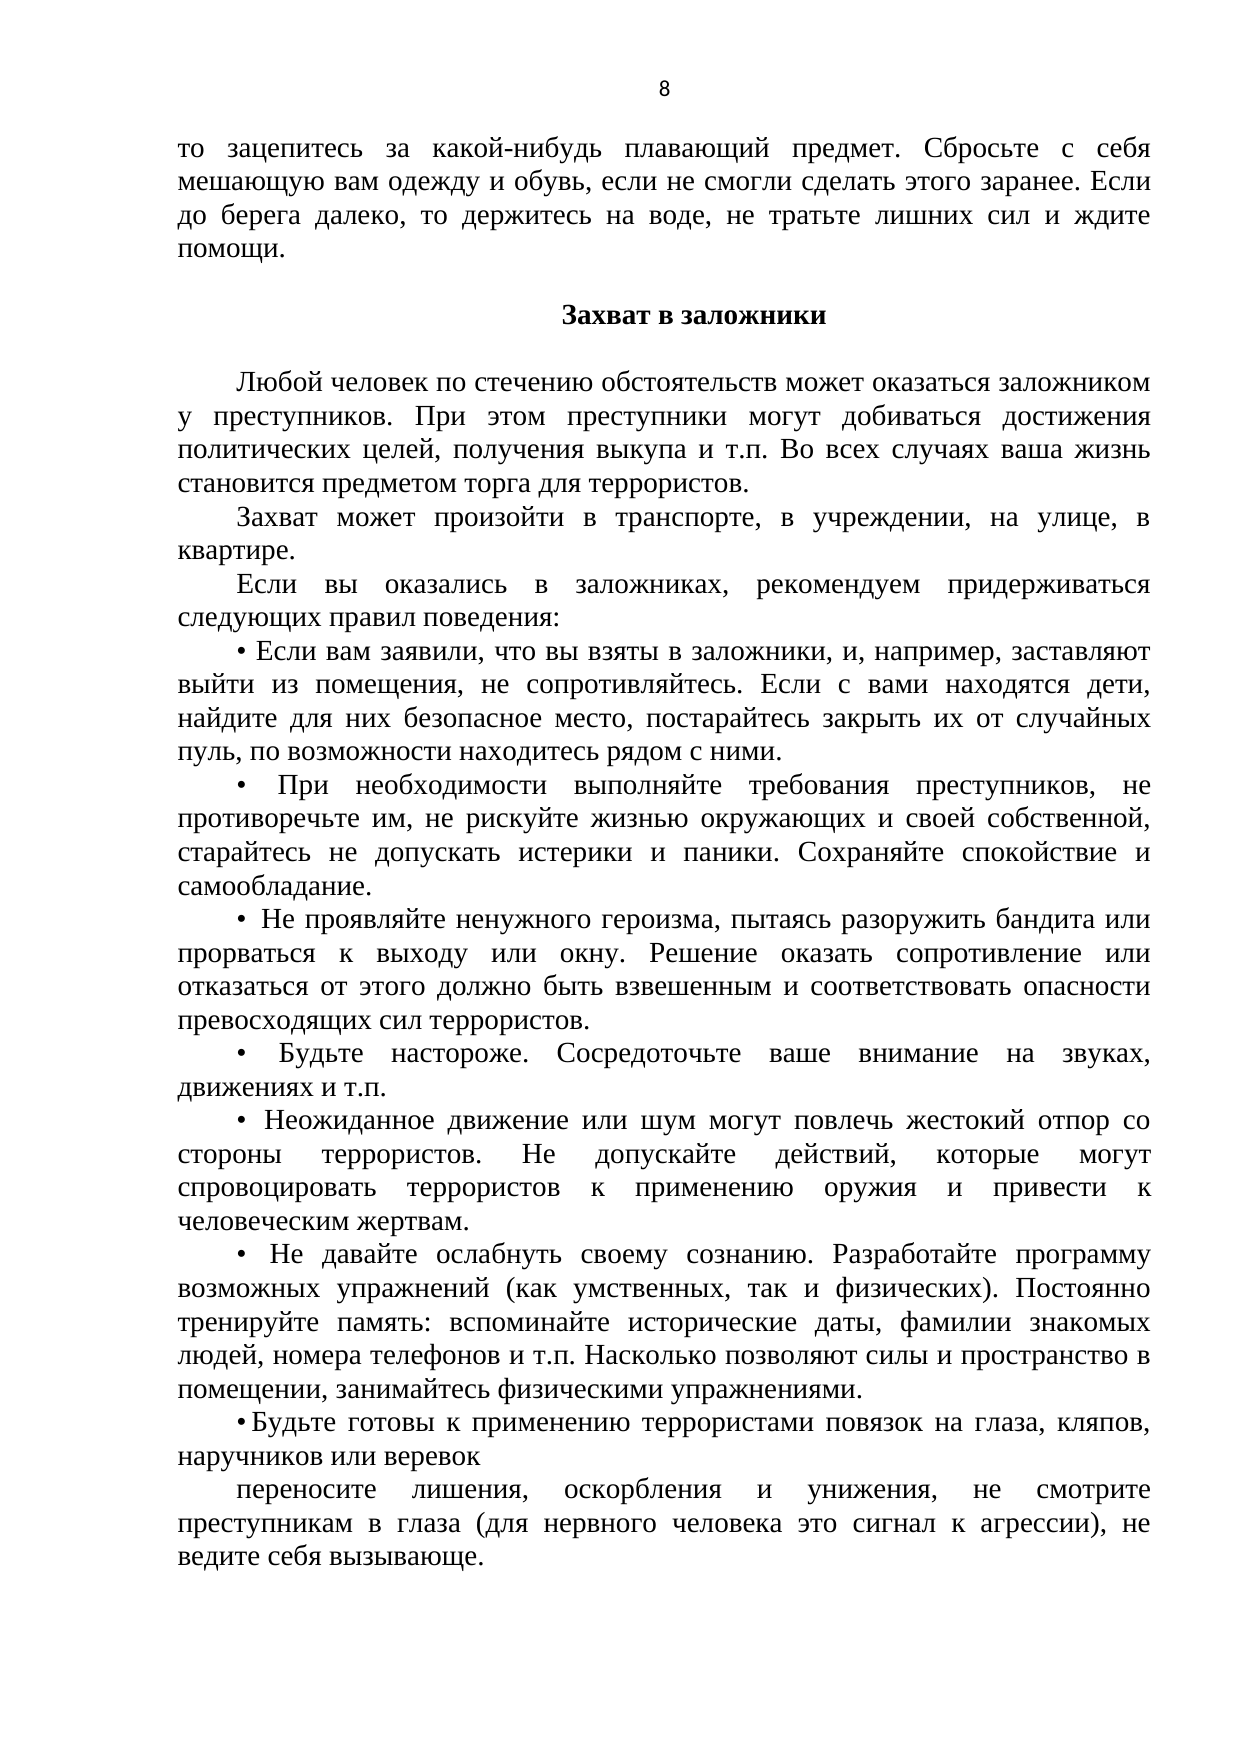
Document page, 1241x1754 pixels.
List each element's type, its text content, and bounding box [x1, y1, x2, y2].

text • Будьте настороже. Сосредоточьте ваше внимание на звуках, движениях и т.п. [177, 1035, 1152, 1102]
text • При необходимости выполняйте требования преступников, не противоречьте им, не рискуйте жизнью окружающих и своей собственной, старайтесь не допускать истерики и паники. Сохраняйте спокойствие и самообладание. [177, 767, 1152, 901]
text • Неожиданное движение или шум могут повлечь жестокий отпор со стороны террористов. Не допускайте действий, которые могут спровоцировать террористов к применению оружия и привести к человеческим жертвам. [177, 1102, 1152, 1237]
text • Не давайте ослабнуть своему сознанию. Разработайте программу возможных упражнений (как умственных, так и физических). Постоянно тренируйте память: вспоминайте исторические даты, фамилии знакомых людей, номера телефонов и т.п. Насколько позволяют силы и пространство в помещении, занимайтесь физическими упражнениями. [177, 1237, 1152, 1404]
text Захват в заложники [177, 297, 1152, 331]
text • Не проявляйте ненужного героизма, пытаясь разоружить бандита или прорваться к выходу или окну. Решение оказать сопротивление или отказаться от этого должно быть взвешенным и соответствовать опасности превосходящих сил террористов. [177, 901, 1152, 1035]
text переносите лишения, оскорбления и унижения, не смотрите преступникам в глаза (для нервного человека это сигнал к агрессии), не ведите себя вызывающе. [177, 1471, 1152, 1572]
text • Если вам заявили, что вы взяты в заложники, и, например, заставляют выйти из помещения, не сопротивляйтесь. Если с вами находятся дети, найдите для них безопасное место, постарайтесь закрыть их от случайных пуль, по возможности находитесь рядом с ними. [177, 633, 1152, 767]
text Захват может произойти в транспорте, в учреждении, на улице, в квартире. [177, 499, 1152, 566]
text Любой человек по стечению обстоятельств может оказаться заложником у преступников. При этом преступники могут добиваться достижения политических целей, получения выкупа и т.п. Во всех случаях ваша жизнь становится предметом торга для террористов. [177, 364, 1152, 499]
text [177, 130, 1152, 264]
text • Будьте готовы к применению террористами повязок на глаза, кляпов, наручников или веревок [177, 1404, 1152, 1471]
text Если вы оказались в заложниках, рекомендуем придерживаться следующих правил поведения: [177, 566, 1152, 633]
